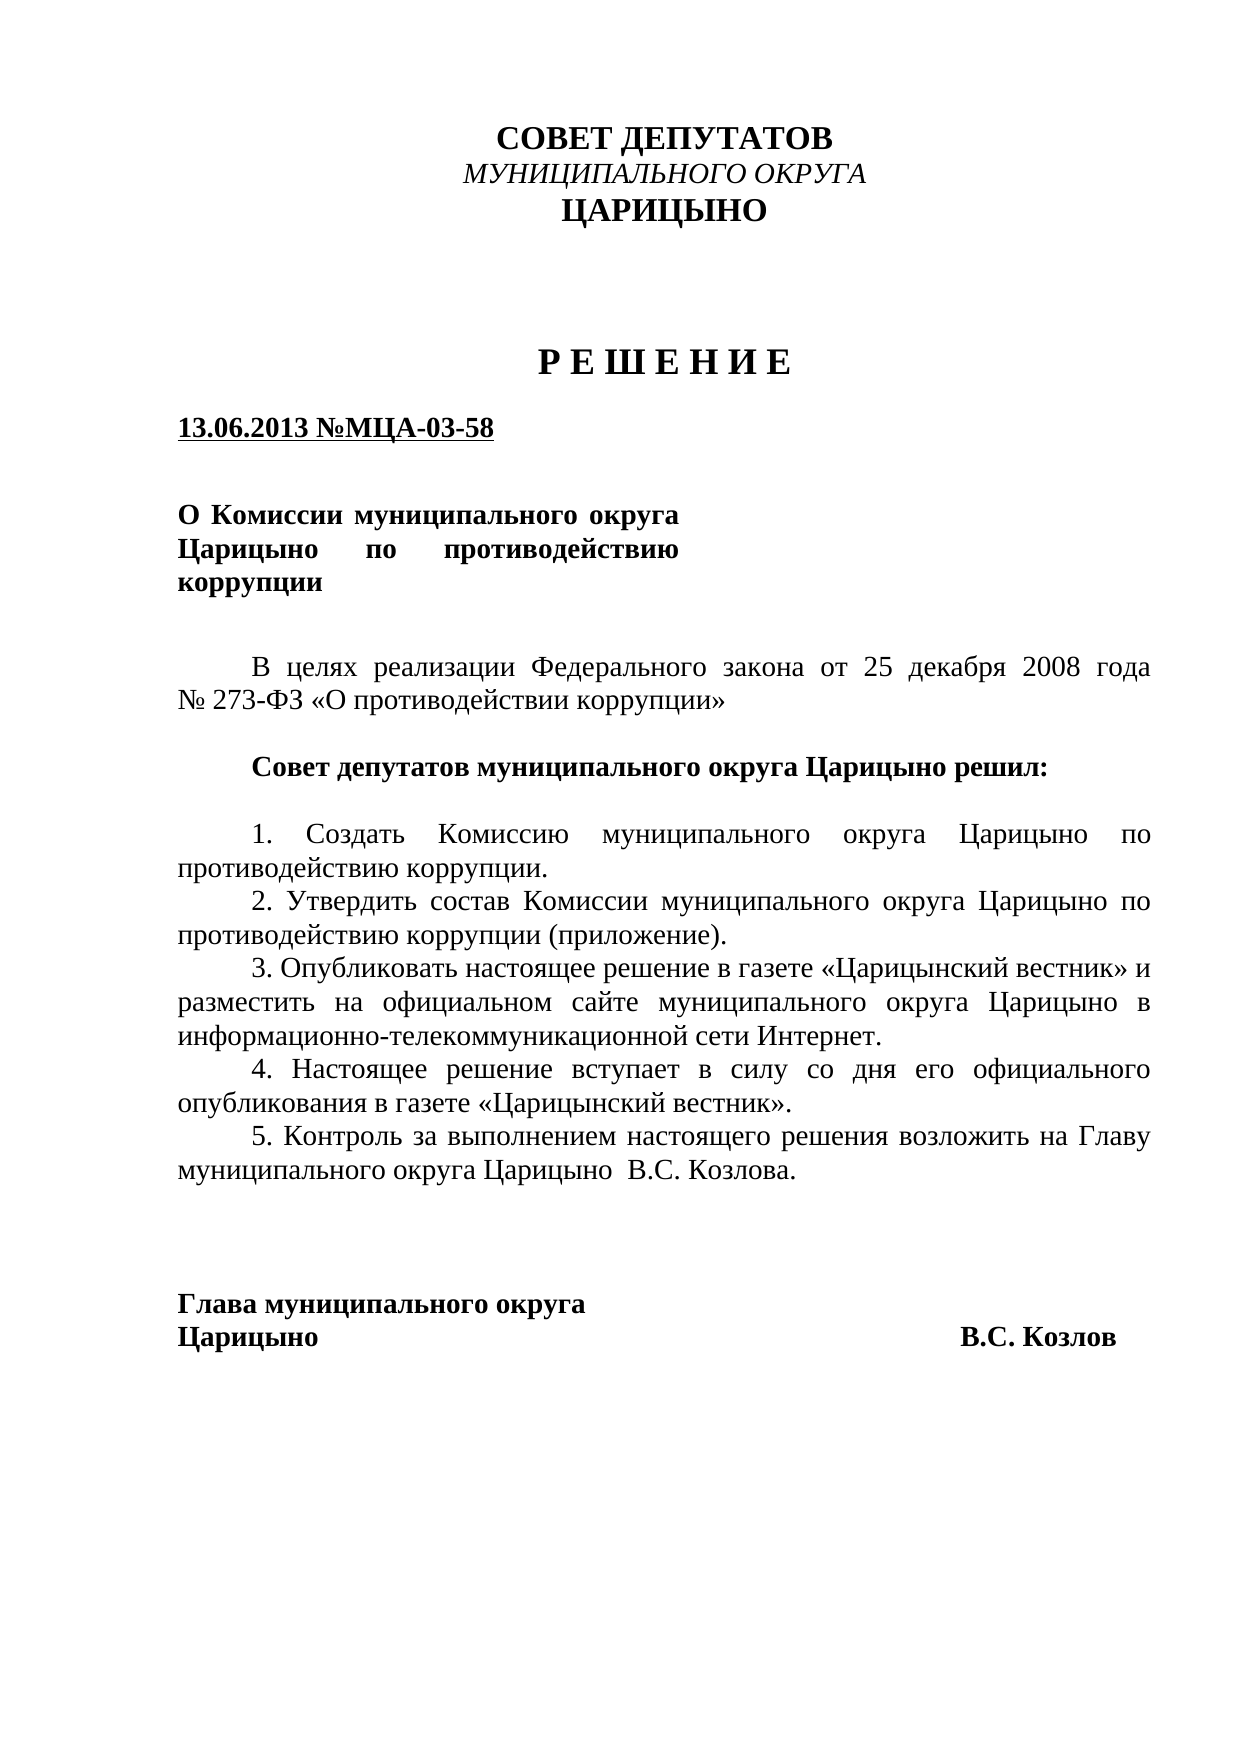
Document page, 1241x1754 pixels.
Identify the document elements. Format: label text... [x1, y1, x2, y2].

text О Комиссии муниципального округа Царицыно по противодействию коррупции [177, 497, 679, 598]
text Царицыно В.С. Козлов [177, 1319, 1152, 1353]
text Глава муниципального округа [177, 1286, 1152, 1319]
text 2. Утвердить состав Комиссии муниципального округа Царицыно по противодействию коррупции (приложение). [177, 883, 1152, 951]
subtitle ЦАРИЦЫНО [177, 190, 1152, 228]
subtitle МУНИЦИПАЛЬНОГО ОКРУГА [177, 156, 1152, 190]
text 13.06.2013 №МЦА-03-58 [177, 411, 1152, 444]
text 4. Настоящее решение вступает в силу со дня его официального опубликования в газете «Царицынский вестник». [177, 1051, 1152, 1118]
text В целях реализации Федерального закона от 25 декабря 2008 года № 273-ФЗ «О противодействии коррупции» [177, 649, 1152, 716]
text 3. Опубликовать настоящее решение в газете «Царицынский вестник» и разместить на официальном сайте муниципального округа Царицыно в информационно-телекоммуникационной сети Интернет. [177, 951, 1152, 1051]
text 1. Создать Комиссию муниципального округа Царицыно по противодействию коррупции. [177, 816, 1152, 883]
subtitle Р Е Ш Е Н И Е [177, 339, 1152, 383]
text 5. Контроль за выполнением настоящего решения возложить на Главу муниципального округа Царицыно В.С. Козлова. [177, 1118, 1152, 1185]
subtitle СОВЕТ ДЕПУТАТОВ [177, 118, 1152, 156]
text Совет депутатов муниципального округа Царицыно решил: [177, 749, 1152, 783]
